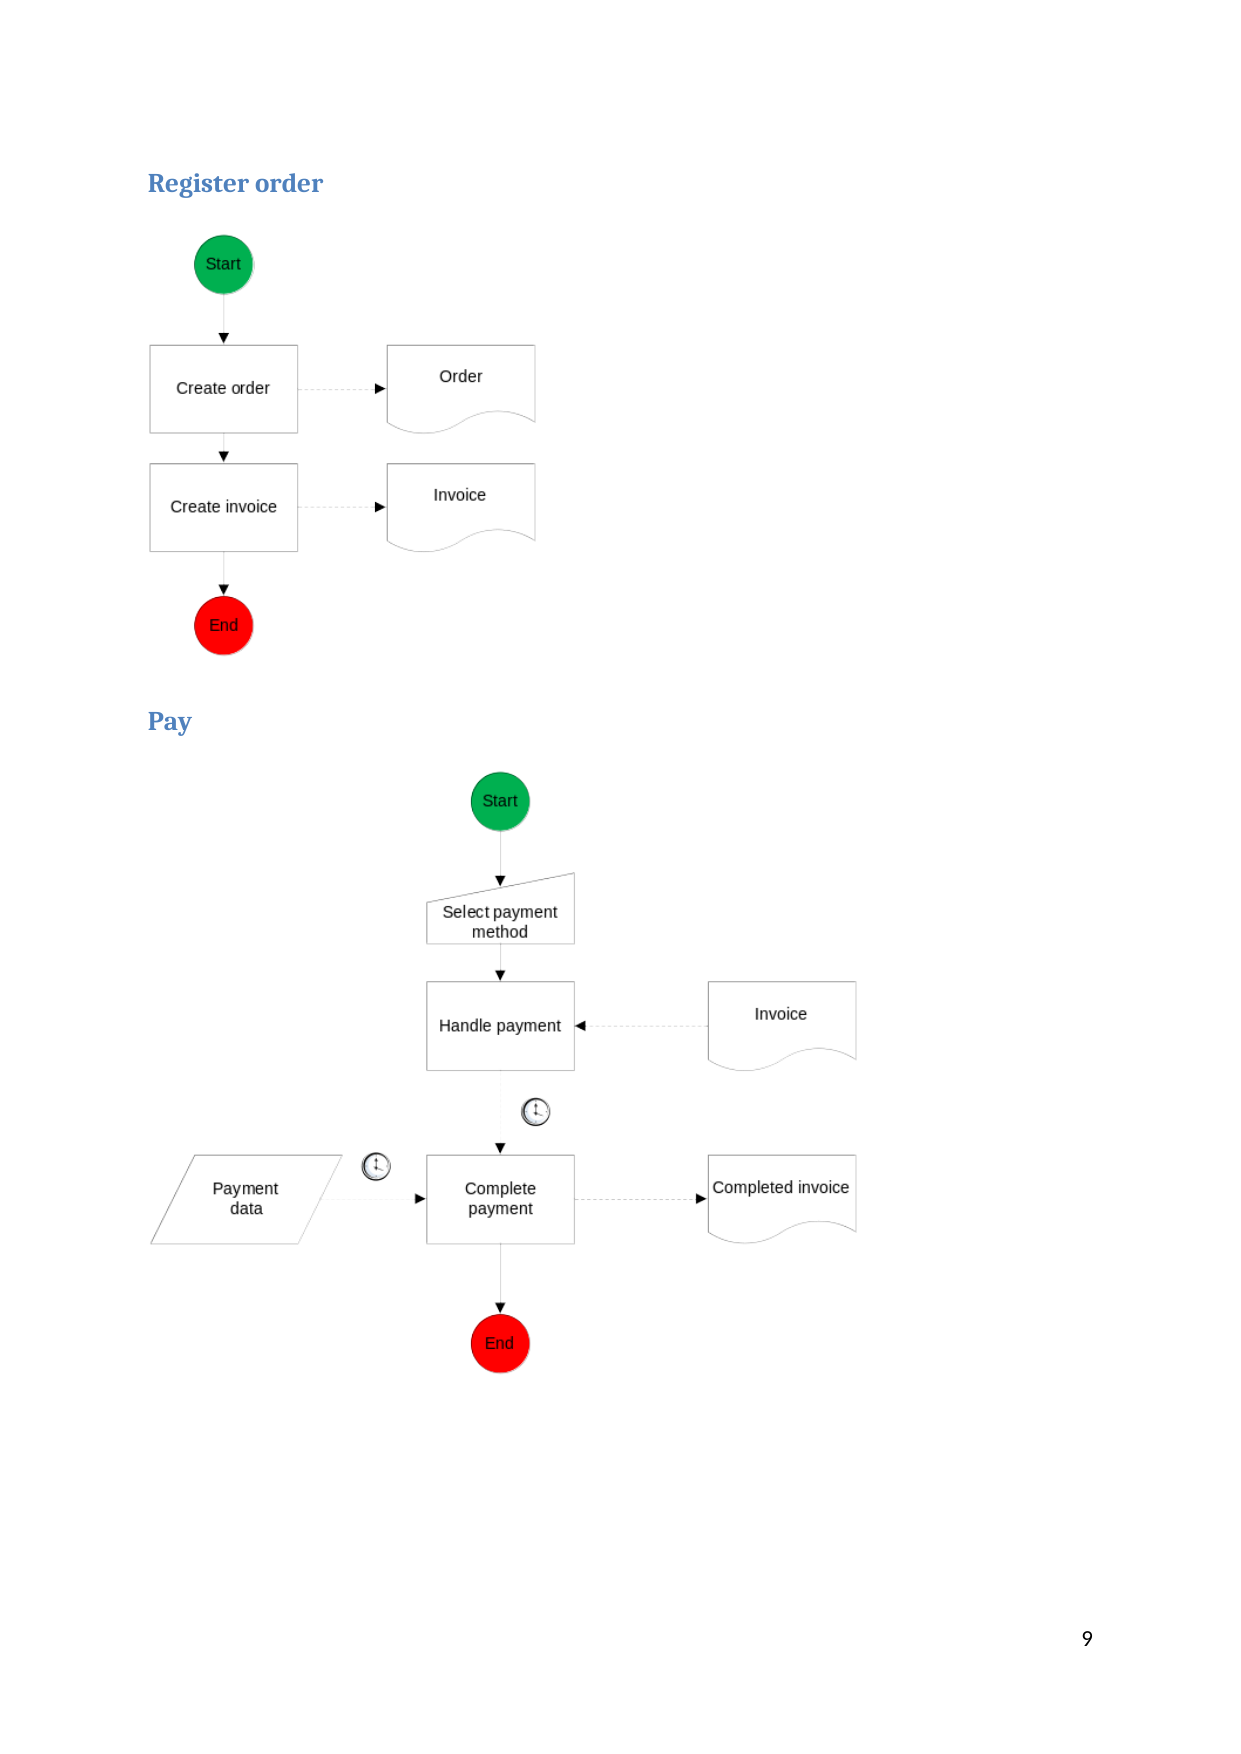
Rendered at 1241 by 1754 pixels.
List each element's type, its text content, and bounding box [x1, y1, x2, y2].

subtitle Register order [148, 168, 1093, 199]
subtitle Pay [148, 706, 1093, 737]
